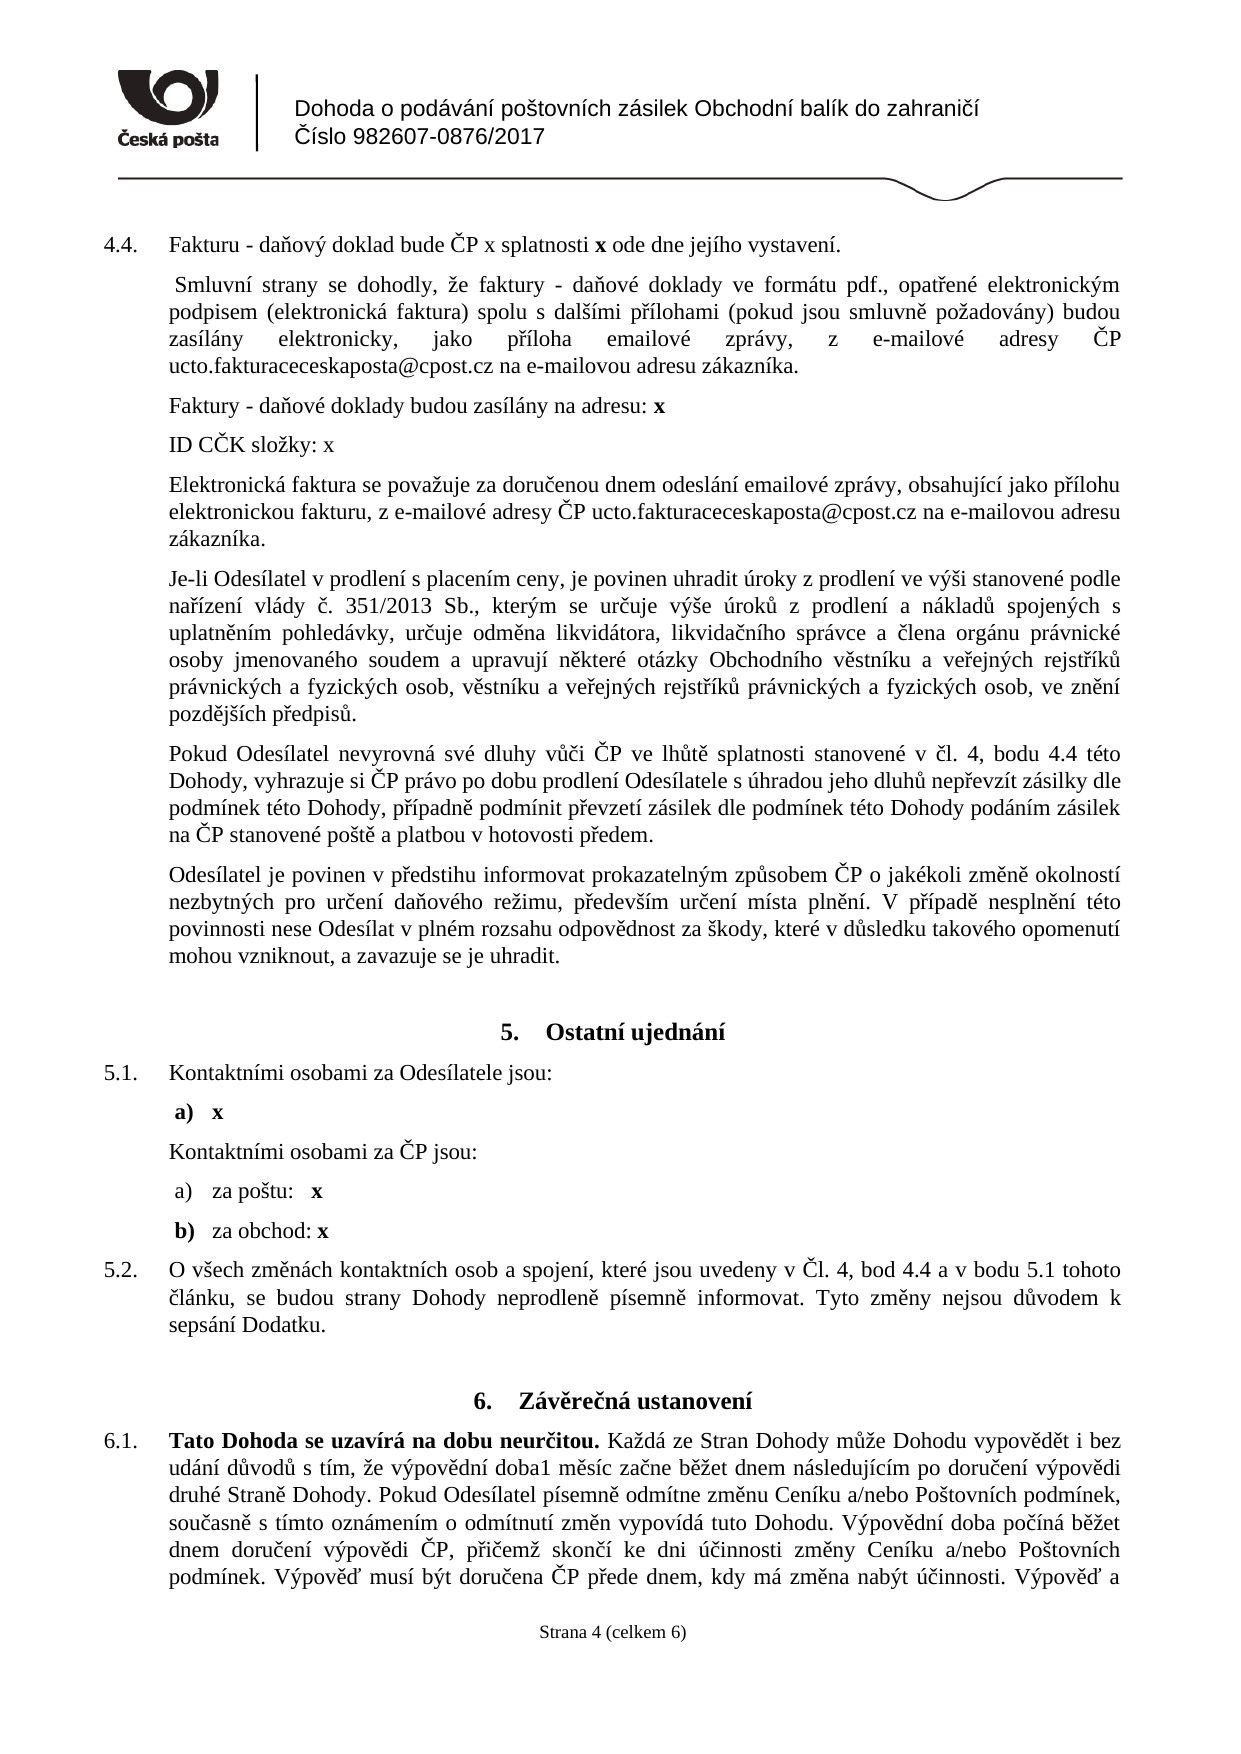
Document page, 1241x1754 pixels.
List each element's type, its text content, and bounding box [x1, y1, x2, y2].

picture [118, 70, 219, 148]
list O všech změnách kontaktních osob a spojení, které jsou uvedeny v Čl. 4, bod 4.4 a v bodu 5.1 tohoto článku, se budou strany Dohody neprodleně písemně informovat. Tyto změny nejsou důvodem k sepsání Dodatku. [103, 1256, 1122, 1337]
list x [174, 1098, 1122, 1125]
list Fakturu - daňový doklad bude ČP x splatnosti x ode dne jejího vystavení. [103, 231, 1122, 258]
list Je-li Odesílatel v prodlení s placením ceny, je povinen uhradit úroky z prodlení ve výši stanovené podle nařízení vlády č. 351/2013 Sb., kterým se určuje výše úroků z prodlení a nákladů spojených s uplatněním pohledávky, určuje odměna likvidátora, likvidačního správce a člena orgánu právnické osoby jmenovaného soudem a upravují některé otázky Obchodního věstníku a veřejných rejstříků právnických a fyzických osob, věstníku a veřejných rejstříků právnických a fyzických osob, ve znění pozdějších předpisů. [103, 564, 1122, 727]
list Kontaktními osobami za ČP jsou: [103, 1137, 1122, 1164]
list Odesílatel je povinen v předstihu informovat prokazatelným způsobem ČP o jakékoli změně okolností nezbytných pro určení daňového režimu, především určení místa plnění. V případě nesplnění této povinnosti nese Odesílat v plném rozsahu odpovědnost za škody, které v důsledku takového opomenutí mohou vzniknout, a zavazuje se je uhradit. [103, 860, 1122, 969]
list Faktury - daňové doklady budou zasílány na adresu: x [103, 392, 1122, 419]
list Pokud Odesílatel nevyrovná své dluhy vůči ČP ve lhůtě splatnosti stanovené v čl. 4, bodu 4.4 této Dohody, vyhrazuje si ČP právo po dobu prodlení Odesílatele s úhradou jeho dluhů nepřevzít zásilky dle podmínek této Dohody, případně podmínit převzetí zásilek dle podmínek této Dohody podáním zásilek na ČP stanovené poště a platbou v hotovosti předem. [103, 739, 1122, 848]
list Elektronická faktura se považuje za doručenou dnem odeslání emailové zprávy, obsahující jako přílohu elektronickou fakturu, z e-mailové adresy ČP ucto.fakturaceceskaposta@cpost.cz na e-mailovou adresu zákazníka. [168, 471, 1122, 552]
list Ostatní ujednání [103, 1019, 1122, 1046]
list za poštu: x [174, 1177, 1122, 1204]
list ID CČK složky: x [103, 431, 1122, 458]
list Závěrečná ustanovení [103, 1387, 1122, 1414]
list Kontaktními osobami za Odesílatele jsou: [103, 1058, 1122, 1085]
picture [118, 177, 1123, 201]
list za obchod: x [174, 1217, 1122, 1244]
list Smluvní strany se dohodly, že faktury - daňové doklady ve formátu pdf., opatřené elektronickým podpisem (elektronická faktura) spolu s dalšími přílohami (pokud jsou smluvně požadovány) budou zasílány elektronicky, jako příloha emailové zprávy, z e-mailové adresy ČP ucto.fakturaceceskaposta@cpost.cz na e-mailovou adresu zákazníka. [168, 271, 1122, 379]
